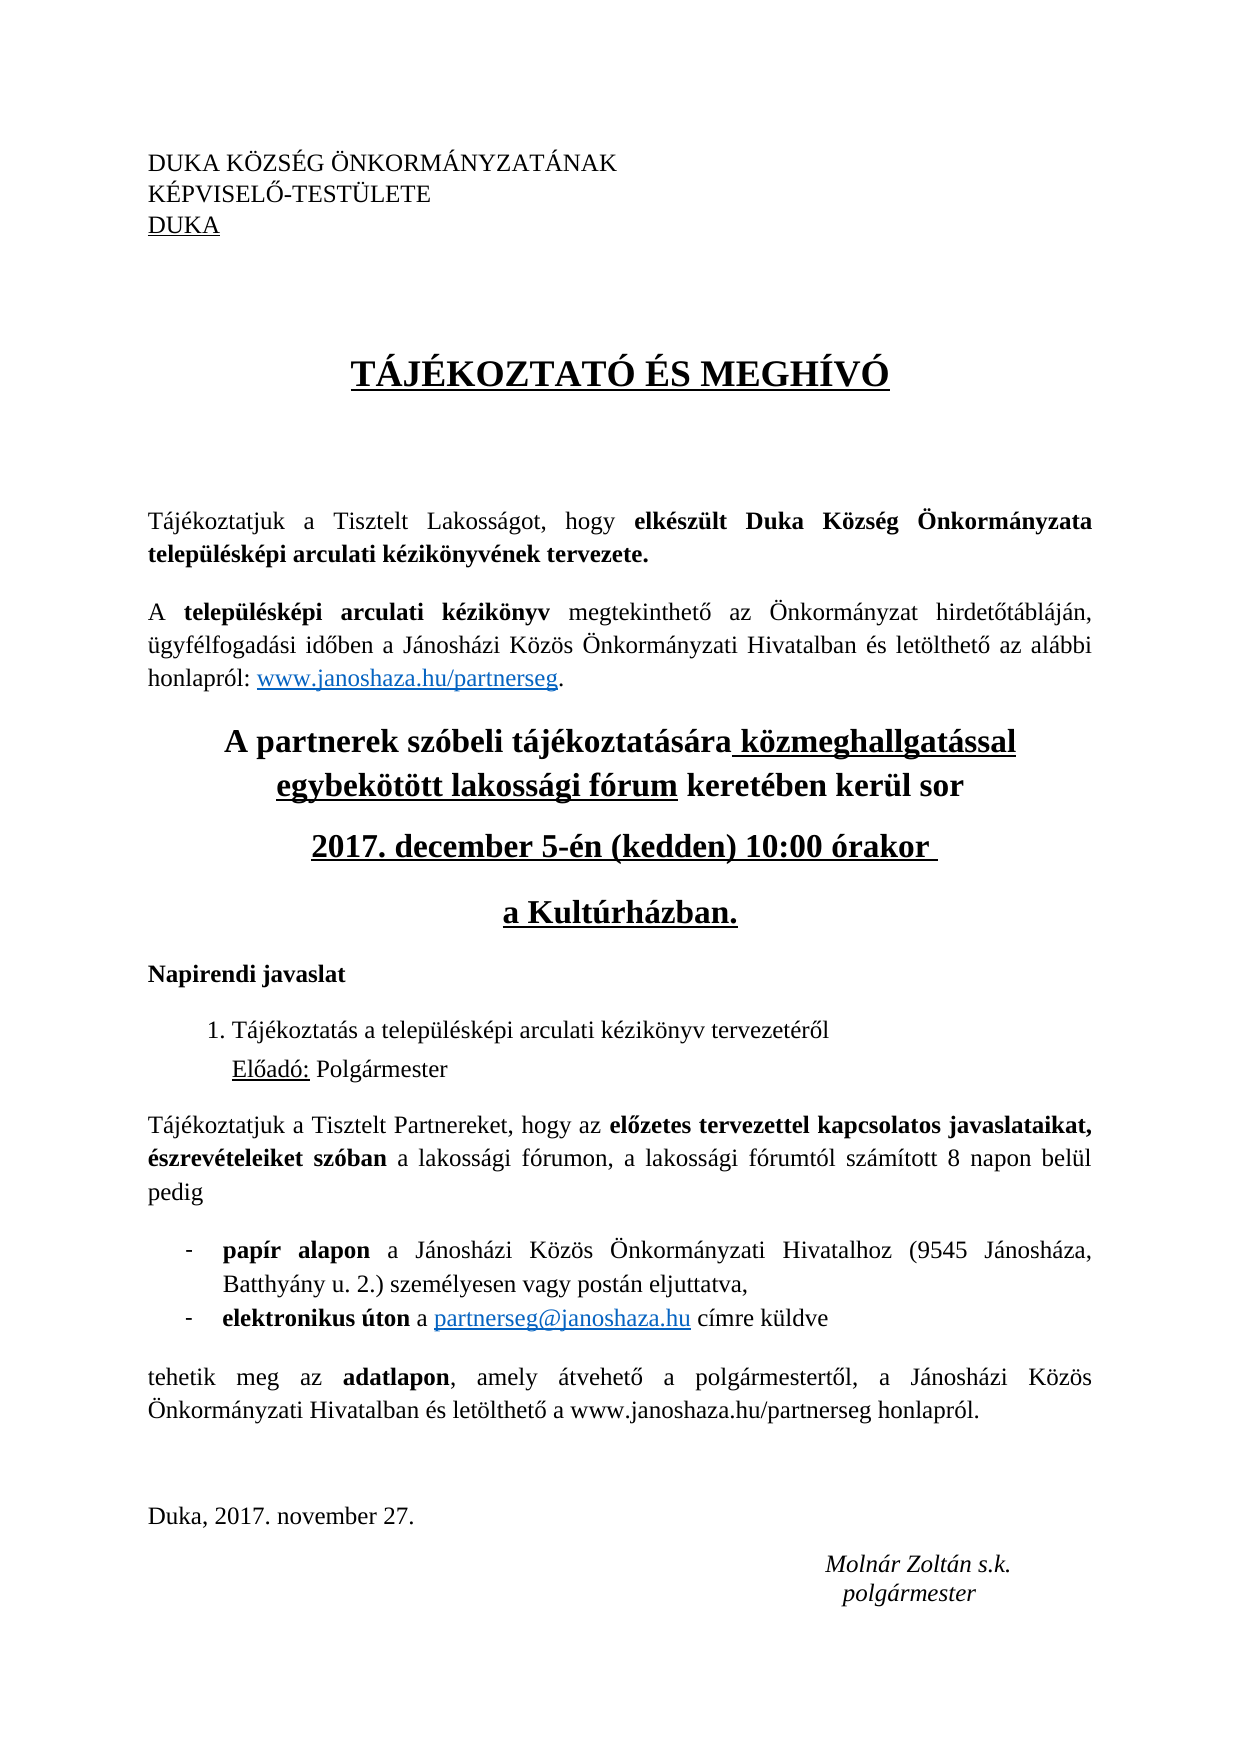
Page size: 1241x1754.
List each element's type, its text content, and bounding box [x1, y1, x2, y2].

text KÉPVISELŐ-TESTÜLETE [148, 179, 1093, 207]
text Előadó: Polgármester [207, 1054, 1093, 1083]
text a Kultúrházban. [148, 893, 1093, 931]
text A partnerek szóbeli tájékoztatására közmeghallgatással egybekötött lakossági fórum keretében kerül sor [148, 722, 1093, 804]
text tehetik meg az adatlapon, amely átvehető a polgármestertől, a Jánosházi Közös Önkormányzati Hivatalban és letölthető a www.janoshaza.hu/partnerseg honlapról. [148, 1362, 1093, 1424]
text 1. Tájékoztatás a településképi arculati kézikönyv tervezetéről [207, 1015, 1093, 1044]
text Molnár Zoltán s.k. [738, 1549, 1093, 1578]
text DUKA KÖZSÉG ÖNKORMÁNYZATÁNAK [148, 148, 1093, 176]
list elektronikus úton a partnerseg@janoshaza.hu címre küldve [185, 1302, 1093, 1333]
text Duka, 2017. november 27. [148, 1501, 1093, 1530]
text TÁJÉKOZTATÓ ÉS MEGHÍVÓ [148, 352, 1093, 395]
text DUKA [148, 210, 1093, 238]
text Tájékoztatjuk a Tisztelt Partnereket, hogy az előzetes tervezettel kapcsolatos javaslataikat, észrevételeiket szóban a lakossági fórumon, a lakossági fórumtól számított 8 napon belül pedig [148, 1111, 1093, 1205]
text polgármester [148, 1578, 1093, 1606]
list papír alapon a Jánosházi Közös Önkormányzati Hivatalhoz (9545 Jánosháza, Batthyány u. 2.) személyesen vagy postán eljuttatva, [185, 1234, 1093, 1298]
text 2017. december 5-én (kedden) 10:00 órakor [148, 826, 1093, 865]
text A településképi arculati kézikönyv megtekinthető az Önkormányzat hirdetőtábláján, ügyfélfogadási időben a Jánosházi Közös Önkormányzati Hivatalban és letölthető az alábbi honlapról: www.janoshaza.hu/partnerseg. [148, 597, 1093, 692]
text Tájékoztatjuk a Tisztelt Lakosságot, hogy elkészült Duka Község Önkormányzata településképi arculati kézikönyvének tervezete. [148, 506, 1093, 568]
text Napirendi javaslat [148, 959, 1093, 988]
